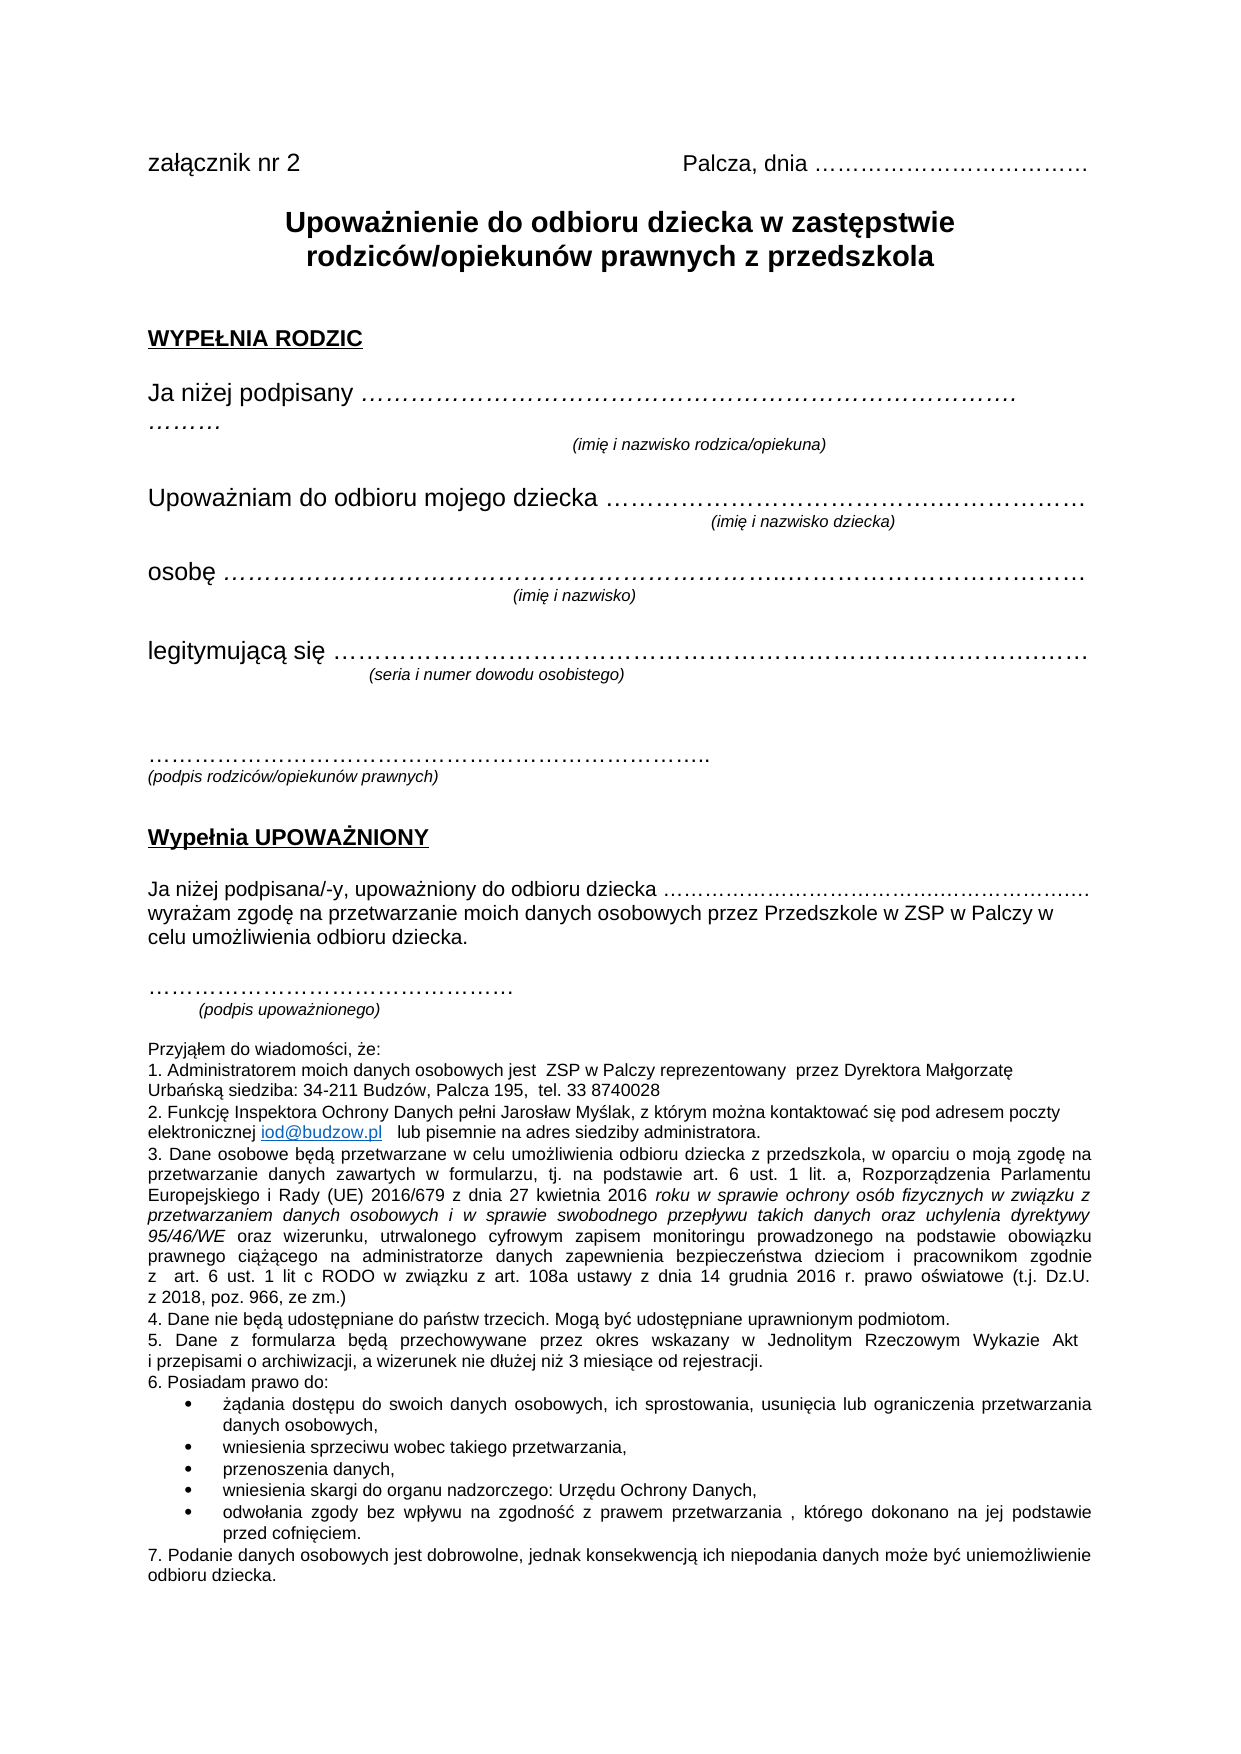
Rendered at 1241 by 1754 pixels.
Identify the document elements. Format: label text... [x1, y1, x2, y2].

text Upoważnienie do odbioru dziecka w zastępstwie rodziców/opiekunów prawnych z przedszkola [148, 205, 1093, 272]
text (imię i nazwisko) [221, 586, 1093, 605]
text osobę …………………………………………………………..……………………………… [148, 557, 1093, 586]
text 6. Posiadam prawo do: [148, 1372, 1093, 1393]
text WYPEŁNIA RODZIC [148, 325, 1093, 351]
list żądania dostępu do swoich danych osobowych, ich sprostowania, usunięcia lub ograniczenia przetwarzania danych osobowych, [185, 1394, 1093, 1435]
text ……………………………………………………………….. [148, 741, 1093, 767]
text (podpis upoważnionego) [148, 999, 1093, 1018]
text legitymującą się ………………………………………………………………………….…… [148, 636, 1093, 664]
text (imię i nazwisko dziecka) [148, 512, 1093, 531]
text (podpis rodziców/opiekunów prawnych) [148, 767, 1093, 786]
text 3. Dane osobowe będą przetwarzane w celu umożliwienia odbioru dziecka z przedszkola, w oparciu o moją zgodę na przetwarzanie danych zawartych w formularzu, tj. na podstawie art. 6 ust. 1 lit. a, Rozporządzenia Parlamentu Europejskiego i Rady (UE) 2016/679 z dnia 27 kwietnia 2016 roku w sprawie ochrony osób fizycznych w związku z przetwarzaniem danych osobowych i w sprawie swobodnego przepływu takich danych oraz uchylenia dyrektywy 95/46/WE oraz wizerunku, utrwalonego cyfrowym zapisem monitoringu prowadzonego na podstawie obowiązku prawnego ciążącego na administratorze danych zapewnienia bezpieczeństwa dzieciom i pracownikom zgodnie z art. 6 ust. 1 lit c RODO w związku z art. 108a ustawy z dnia 14 grudnia 2016 r. prawo oświatowe (t.j. Dz.U. z 2018, poz. 966, ze zm.) [148, 1144, 1093, 1307]
list wniesienia sprzeciwu wobec takiego przetwarzania, [185, 1436, 1093, 1457]
text (seria i numer dowodu osobistego) [148, 664, 1093, 684]
text Wypełnia UPOWAŻNIONY [148, 824, 1093, 851]
text załącznik nr 2 Palcza, dnia ……………………………… [148, 148, 1093, 176]
text Upoważniam do odbioru mojego dziecka ………………………………….……………… [148, 483, 1093, 512]
list odwołania zgody bez wpływu na zgodność z prawem przetwarzania , którego dokonano na jej podstawie przed cofnięciem. [185, 1502, 1093, 1543]
text 5. Dane z formularza będą przechowywane przez okres wskazany w Jednolitym Rzeczowym Wykazie Akt i przepisami o archiwizacji, a wizerunek nie dłużej niż 3 miesiące od rejestracji. [148, 1330, 1093, 1371]
text Przyjąłem do wiadomości, że: [148, 1039, 1093, 1059]
text 7. Podanie danych osobowych jest dobrowolne, jednak konsekwencją ich niepodania danych może być uniemożliwienie odbioru dziecka. [148, 1544, 1093, 1585]
text Ja niżej podpisana/-y, upoważniony do odbioru dziecka ………………………………….……………….… wyrażam zgodę na przetwarzanie moich danych osobowych przez Przedszkole w ZSP w Palczy w celu umożliwienia odbioru dziecka. [148, 877, 1093, 949]
text 4. Dane nie będą udostępniane do państw trzecich. Mogą być udostępniane uprawnionym podmiotom. [148, 1308, 1093, 1329]
text 1. Administratorem moich danych osobowych jest ZSP w Palczy reprezentowany przez Dyrektora Małgorzatę Urbańską siedziba: 34-211 Budzów, Palcza 195, tel. 33 8740028 [148, 1059, 1093, 1100]
list przenoszenia danych, [185, 1458, 1093, 1479]
list wniesienia skargi do organu nadzorczego: Urzędu Ochrony Danych, [185, 1480, 1093, 1501]
text (imię i nazwisko rodzica/opiekuna) [369, 435, 1093, 454]
text ………………………………………… [148, 973, 1093, 999]
text Ja niżej podpisany …………………………………………………………………….……… [148, 378, 1093, 435]
text 2. Funkcję Inspektora Ochrony Danych pełni Jarosław Myślak, z którym można kontaktować się pod adresem poczty elektronicznej iod@budzow.pl lub pisemnie na adres siedziby administratora. [148, 1101, 1093, 1142]
